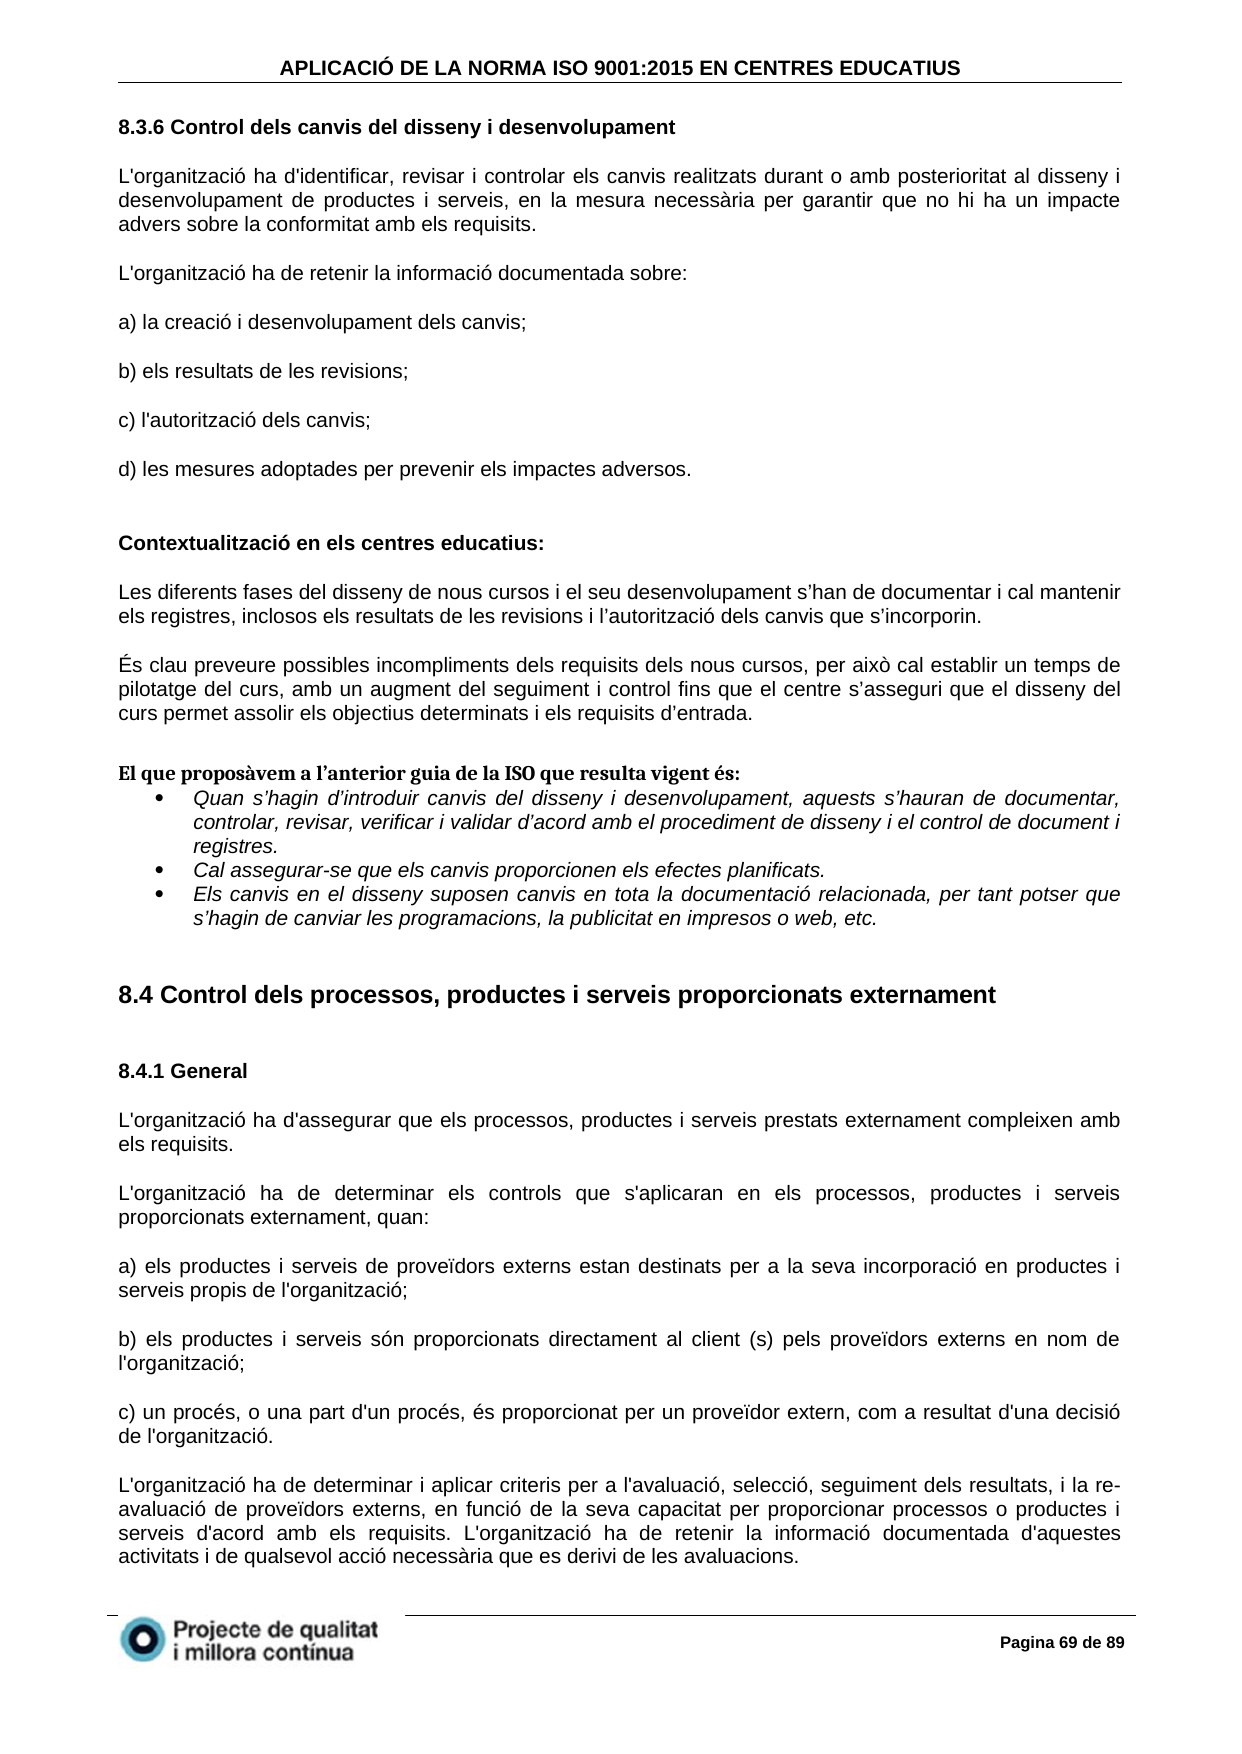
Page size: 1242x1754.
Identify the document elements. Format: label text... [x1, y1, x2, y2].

text c) l'autorització dels canvis; [118, 408, 1122, 432]
picture [118, 1615, 405, 1669]
text L'organització ha de determinar i aplicar criteris per a l'avaluació, selecció, seguiment dels resultats, i la re-avaluació de proveïdors externs, en funció de la seva capacitat per proporcionar processos o productes i serveis d'acord amb els requisits. L'organització ha de retenir la informació documentada d'aquestes activitats i de qualsevol acció necessària que es derivi de les avaluacions. [118, 1472, 1122, 1568]
text L'organització ha d'identificar, revisar i controlar els canvis realitzats durant o amb posterioritat al disseny i desenvolupament de productes i serveis, en la mesura necessària per garantir que no hi ha un impacte advers sobre la conformitat amb els requisits. [118, 164, 1122, 236]
text L'organització ha de retenir la informació documentada sobre: [118, 261, 1122, 285]
text a) la creació i desenvolupament dels canvis; [118, 310, 1122, 334]
text És clau preveure possibles incompliments dels requisits dels nous cursos, per això cal establir un temps de pilotatge del curs, amb un augment del seguiment i control fins que el centre s’asseguri que el disseny del curs permet assolir els objectius determinats i els requisits d’entrada. [118, 653, 1122, 724]
text L'organització ha de determinar els controls que s'aplicaran en els processos, productes i serveis proporcionats externament, quan: [118, 1181, 1122, 1229]
list Cal assegurar-se que els canvis proporcionen els efectes planificats. [156, 858, 1122, 882]
subtitle 8.4 Control dels processos, productes i serveis proporcionats externament [118, 980, 1122, 1009]
list Els canvis en el disseny suposen canvis en tota la documentació relacionada, per tant potser que s’hagin de canviar les programacions, la publicitat en impresos o web, etc. [156, 882, 1122, 930]
subtitle El que proposàvem a l’anterior guia de la ISO que resulta vigent és: [118, 762, 1122, 786]
text b) els productes i serveis són proporcionats directament al client (s) pels proveïdors externs en nom de l'organització; [118, 1327, 1122, 1374]
text a) els productes i serveis de proveïdors externs estan destinats per a la seva incorporació en productes i serveis propis de l'organització; [118, 1254, 1122, 1302]
text Les diferents fases del disseny de nous cursos i el seu desenvolupament s’han de documentar i cal mantenir els registres, inclosos els resultats de les revisions i l’autorització dels canvis que s’incorporin. [118, 580, 1122, 628]
text d) les mesures adoptades per prevenir els impactes adversos. [118, 457, 1122, 481]
text b) els resultats de les revisions; [118, 359, 1122, 383]
subtitle 8.4.1 General [118, 1059, 1122, 1083]
text c) un procés, o una part d'un procés, és proporcionat per un proveïdor extern, com a resultat d'una decisió de l'organització. [118, 1399, 1122, 1447]
subtitle 8.3.6 Control dels canvis del disseny i desenvolupament [118, 115, 1122, 139]
list Quan s’hagin d’introduir canvis del disseny i desenvolupament, aquests s’hauran de documentar, controlar, revisar, verificar i validar d’acord amb el procediment de disseny i el control de document i registres. [156, 786, 1122, 858]
subtitle Contextualització en els centres educatius: [118, 531, 1122, 555]
text L'organització ha d'assegurar que els processos, productes i serveis prestats externament compleixen amb els requisits. [118, 1108, 1122, 1156]
